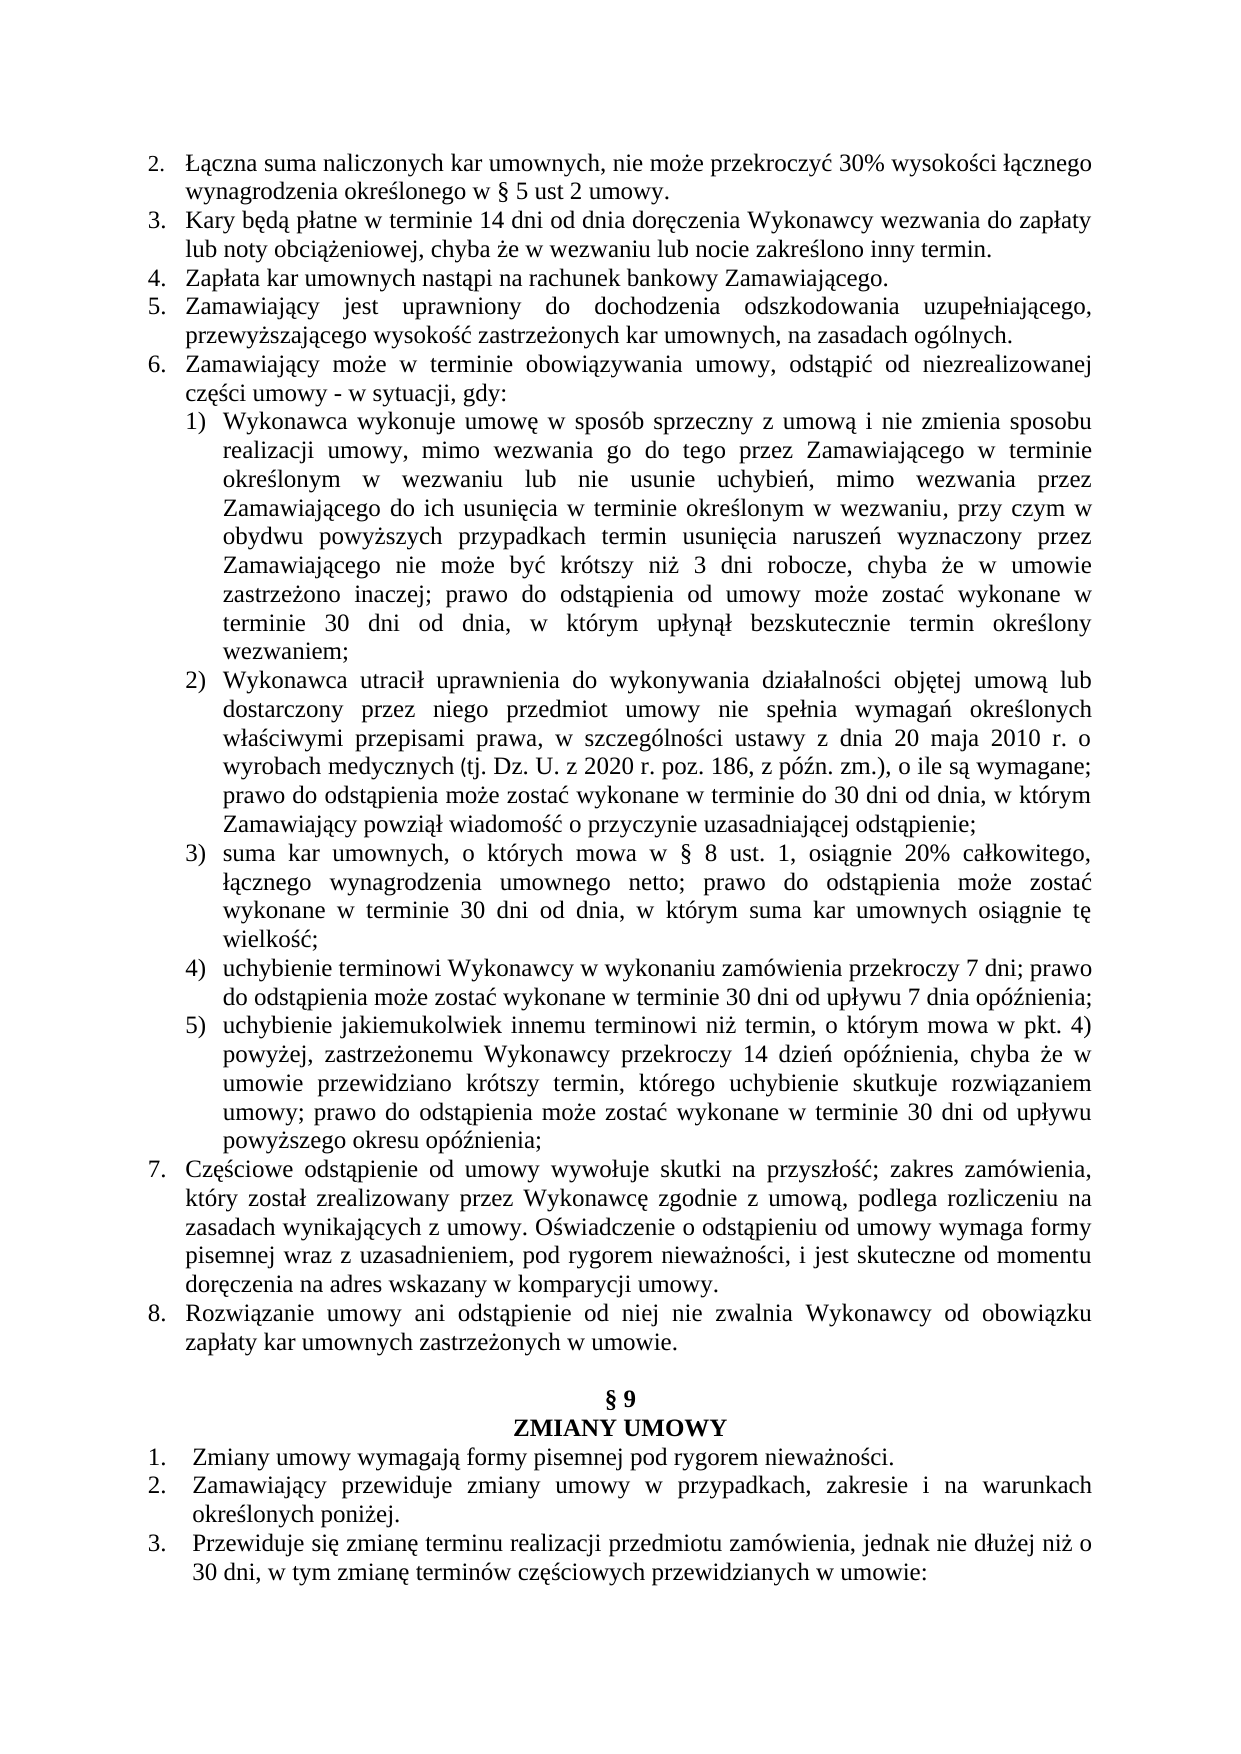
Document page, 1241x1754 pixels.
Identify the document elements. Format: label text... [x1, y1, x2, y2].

list Rozwiązanie umowy ani odstąpienie od niej nie zwalnia Wykonawcy od obowiązku zapłaty kar umownych zastrzeżonych w umowie. [148, 1298, 1093, 1355]
text § 9 [148, 1384, 1093, 1413]
list Zamawiający przewiduje zmiany umowy w przypadkach, zakresie i na warunkach określonych poniżej. [148, 1470, 1093, 1528]
list Wykonawca wykonuje umowę w sposób sprzeczny z umową i nie zmienia sposobu realizacji umowy, mimo wezwania go do tego przez Zamawiającego w terminie określonym w wezwaniu lub nie usunie uchybień, mimo wezwania przez Zamawiającego do ich usunięcia w terminie określonym w wezwaniu, przy czym w obydwu powyższych przypadkach termin usunięcia naruszeń wyznaczony przez Zamawiającego nie może być krótszy niż 3 dni robocze, chyba że w umowie zastrzeżono inaczej; prawo do odstąpienia od umowy może zostać wykonane w terminie 30 dni od dnia, w którym upłynął bezskutecznie termin określony wezwaniem; [185, 406, 1093, 665]
list Zmiany umowy wymagają formy pisemnej pod rygorem nieważności. [148, 1442, 1093, 1470]
list Zamawiający jest uprawniony do dochodzenia odszkodowania uzupełniającego, przewyższającego wysokość zastrzeżonych kar umownych, na zasadach ogólnych. [148, 291, 1093, 349]
list Przewiduje się zmianę terminu realizacji przedmiotu zamówienia, jednak nie dłużej niż o 30 dni, w tym zmianę terminów częściowych przewidzianych w umowie: [148, 1528, 1093, 1585]
list Zapłata kar umownych nastąpi na rachunek bankowy Zamawiającego. [148, 263, 1093, 291]
text ZMIANY UMOWY [148, 1413, 1093, 1442]
list Częściowe odstąpienie od umowy wywołuje skutki na przyszłość; zakres zamówienia, który został zrealizowany przez Wykonawcę zgodnie z umową, podlega rozliczeniu na zasadach wynikających z umowy. Oświadczenie o odstąpieniu od umowy wymaga formy pisemnej wraz z uzasadnieniem, pod rygorem nieważności, i jest skuteczne od momentu doręczenia na adres wskazany w komparycji umowy. [148, 1154, 1093, 1298]
list suma kar umownych, o których mowa w § 8 ust. 1, osiągnie 20% całkowitego, łącznego wynagrodzenia umownego netto; prawo do odstąpienia może zostać wykonane w terminie 30 dni od dnia, w którym suma kar umownych osiągnie tę wielkość; [185, 838, 1093, 953]
list Zamawiający może w terminie obowiązywania umowy, odstąpić od niezrealizowanej części umowy - w sytuacji, gdy: [148, 349, 1093, 406]
list Łączna suma naliczonych kar umownych, nie może przekroczyć 30% wysokości łącznego wynagrodzenia określonego w § 5 ust 2 umowy. [148, 148, 1093, 205]
list Kary będą płatne w terminie 14 dni od dnia doręczenia Wykonawcy wezwania do zapłaty lub noty obciążeniowej, chyba że w wezwaniu lub nocie zakreślono inny termin. [148, 205, 1093, 263]
list Wykonawca utracił uprawnienia do wykonywania działalności objętej umową lub dostarczony przez niego przedmiot umowy nie spełnia wymagań określonych właściwymi przepisami prawa, w szczególności ustawy z dnia 20 maja 2010 r. o wyrobach medycznych (tj. Dz. U. z 2020 r. poz. 186, z późn. zm.), o ile są wymagane; prawo do odstąpienia może zostać wykonane w terminie do 30 dni od dnia, w którym Zamawiający powziął wiadomość o przyczynie uzasadniającej odstąpienie; [185, 665, 1093, 838]
list uchybienie jakiemukolwiek innemu terminowi niż termin, o którym mowa w pkt. 4) powyżej, zastrzeżonemu Wykonawcy przekroczy 14 dzień opóźnienia, chyba że w umowie przewidziano krótszy termin, którego uchybienie skutkuje rozwiązaniem umowy; prawo do odstąpienia może zostać wykonane w terminie 30 dni od upływu powyższego okresu opóźnienia; [185, 1010, 1093, 1154]
list uchybienie terminowi Wykonawcy w wykonaniu zamówienia przekroczy 7 dni; prawo do odstąpienia może zostać wykonane w terminie 30 dni od upływu 7 dnia opóźnienia; [185, 953, 1093, 1010]
